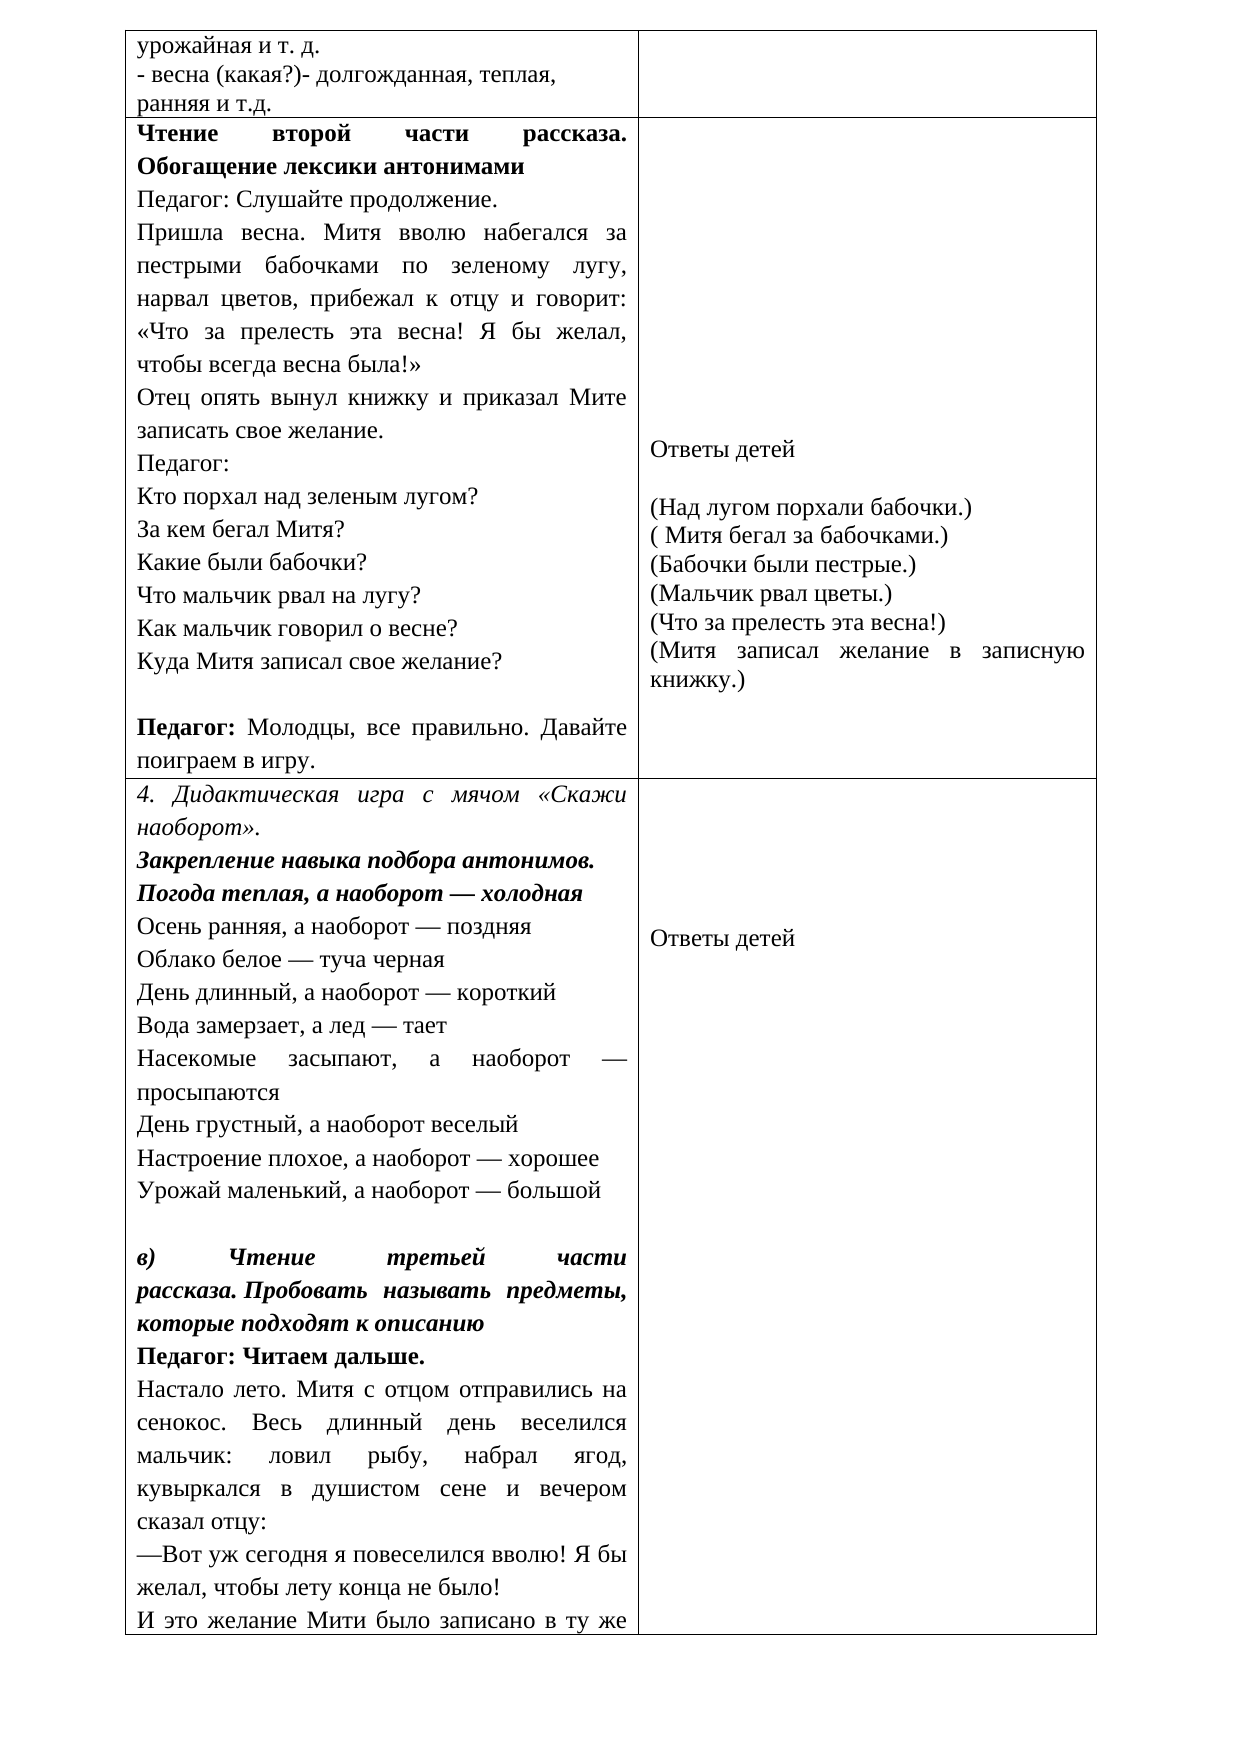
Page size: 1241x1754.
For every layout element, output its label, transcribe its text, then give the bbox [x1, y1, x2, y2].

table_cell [126, 31, 638, 117]
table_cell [126, 779, 638, 1634]
table_cell Ответы детей (Над лугом порхали бабочки.) ( Митя бегал за бабочками.) (Бабочки были пестрые.) (Мальчик рвал цветы.) (Что за прелесть эта весна!) (Митя записал желание в записную книжку.) [639, 118, 1096, 778]
table_cell Чтение второй части рассказа. Обогащение лексики антонимами Педагог: Слушайте продолжение. Пришла весна. Митя вволю набегался за пестрыми бабочками по зеленому лугу, нарвал цветов, прибежал к отцу и говорит: «Что за прелесть эта весна! Я бы желал, чтобы всегда весна была!» Отец опять вынул книжку и приказал Мите записать свое желание. Педагог: Кто порхал над зеленым лугом? За кем бегал Митя? Какие были бабочки? Что мальчик рвал на лугу? Как мальчик говорил о весне? Куда Митя записал свое желание? Педагог: Молодцы, все правильно. Давайте поиграем в игру. [126, 118, 638, 778]
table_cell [639, 31, 1096, 117]
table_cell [639, 779, 1096, 1634]
